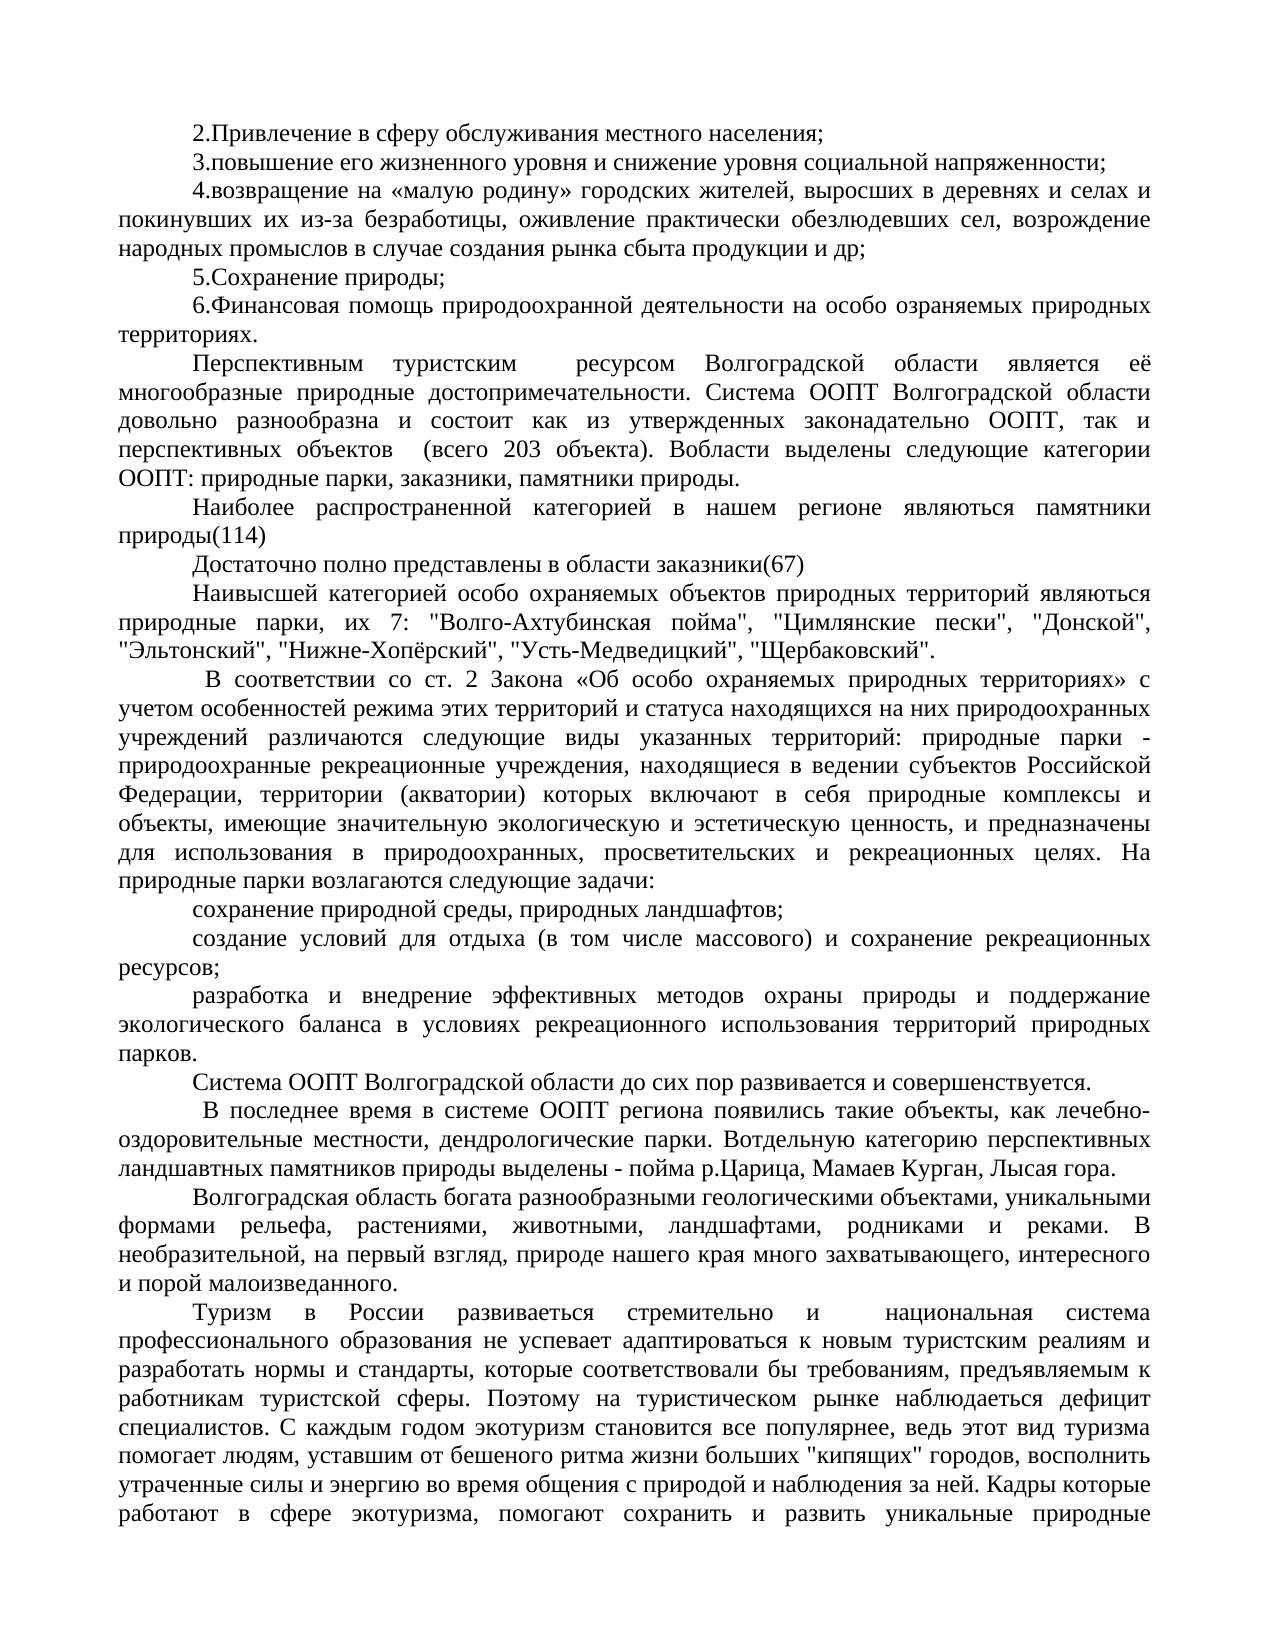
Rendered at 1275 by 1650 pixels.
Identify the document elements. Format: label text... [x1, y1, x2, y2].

text 2.Привлечение в сферу обслуживания местного населения; [118, 118, 1152, 147]
text В соответствии со ст. 2 Закона «Об особо охраняемых природных территориях» с учетом особенностей режима этих территорий и статуса находящихся на них природоохранных учреждений различаются следующие виды указанных территорий: природные парки - природоохранные рекреационные учреждения, находящиеся в ведении субъектов Российской Федерации, территории (акватории) которых включают в себя природные комплексы и объекты, имеющие значительную экологическую и эстетическую ценность, и предназначены для использования в природоохранных, просветительских и рекреационных целях. На природные парки возлагаются следующие задачи: [118, 664, 1152, 894]
text создание условий для отдыха (в том числе массового) и сохранение рекреационных ресурсов; [118, 923, 1152, 981]
text 5.Сохранение природы; [118, 262, 1152, 291]
text 6.Финансовая помощь природоохранной деятельности на особо озраняемых природных территориях. [118, 291, 1152, 348]
text 4.возвращение на «малую родину» городских жителей, выросших в деревнях и селах и покинувших их из-за безработицы, оживление практически обезлюдевших сел, возрождение народных промыслов в случае создания рынка сбыта продукции и др; [118, 176, 1152, 262]
text Волгоградская область богата разнообразными геологическими объектами, уникальными формами рельефа, растениями, животными, ландшафтами, родниками и реками. В необразительной, на первый взгляд, природе нашего края много захватывающего, интересного и порой малоизведанного. [118, 1182, 1152, 1297]
text сохранение природной среды, природных ландшафтов; [118, 894, 1152, 923]
text Перспективным туристским ресурсом Волгоградской области является её многообразные природные достопримечательности. Система ООПТ Волгоградской области довольно разнообразна и состоит как из утвержденных законадательно ООПТ, так и перспективных объектов (всего 203 объекта). Вобласти выделены следующие категории ООПТ: природные парки, заказники, памятники природы. [118, 348, 1152, 492]
text Наиболее распространенной категорией в нашем регионе являються памятники природы(114) [118, 492, 1152, 549]
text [118, 1297, 1152, 1527]
text В последнее время в системе ООПТ региона появились такие объекты, как лечебно-оздоровительные местности, дендрологические парки. Вотдельную категорию перспективных ландшавтных памятников природы выделены - пойма р.Царица, Мамаев Курган, Лысая гора. [118, 1096, 1152, 1182]
text Достаточно полно представлены в области заказники(67) [118, 549, 1152, 578]
text Наивысшей категорией особо охраняемых объектов природных территорий являються природные парки, их 7: "Волго-Ахтубинская пойма", "Цимлянские пески", "Донской", "Эльтонский", "Нижне-Хопёрский", "Усть-Медведицкий", "Щербаковский". [118, 578, 1152, 664]
text Система ООПТ Волгоградской области до сих пор развивается и совершенствуется. [118, 1067, 1152, 1096]
text разработка и внедрение эффективных методов охраны природы и поддержание экологического баланса в условиях рекреационного использования территорий природных парков. [118, 981, 1152, 1067]
text 3.повышение его жизненного уровня и снижение уровня социальной напряженности; [118, 147, 1152, 176]
